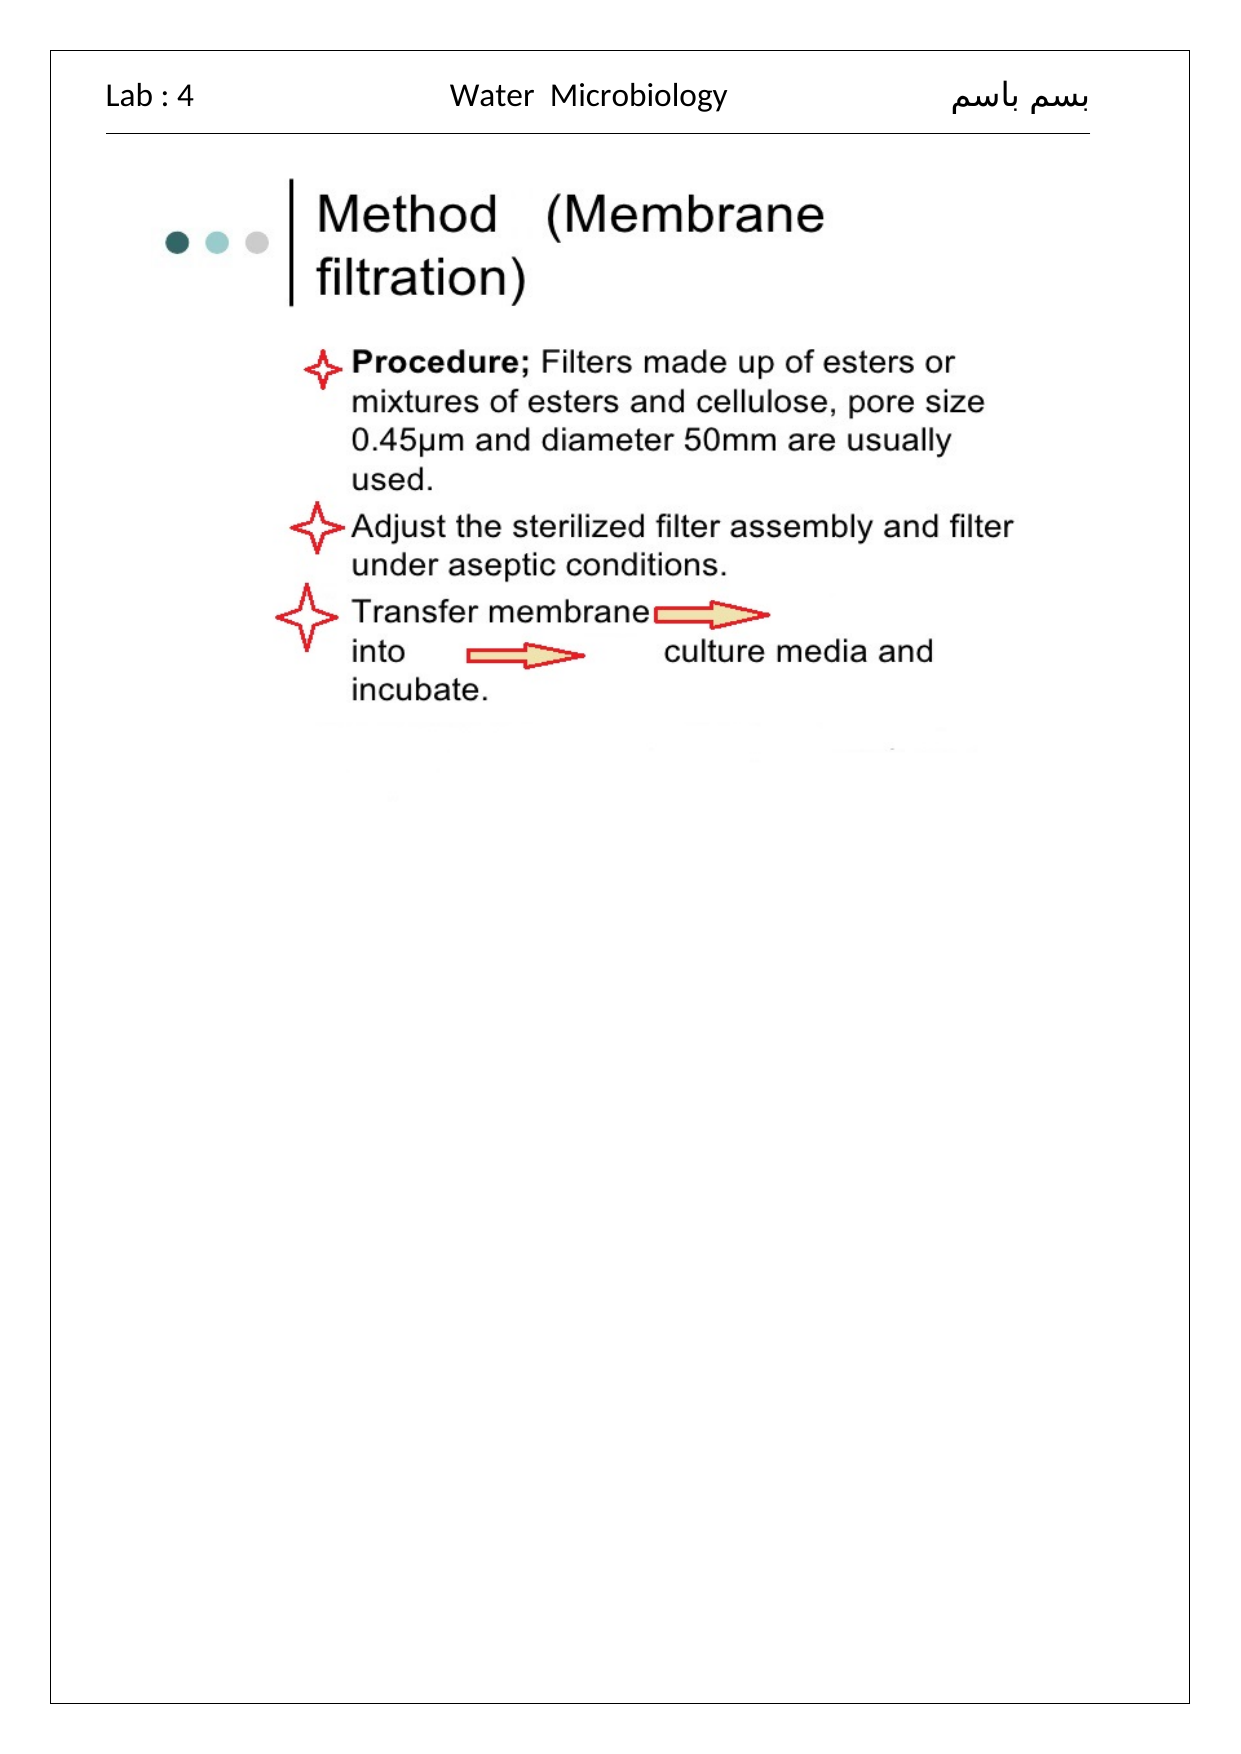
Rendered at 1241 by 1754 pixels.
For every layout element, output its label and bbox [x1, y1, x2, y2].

picture [150, 150, 1090, 824]
